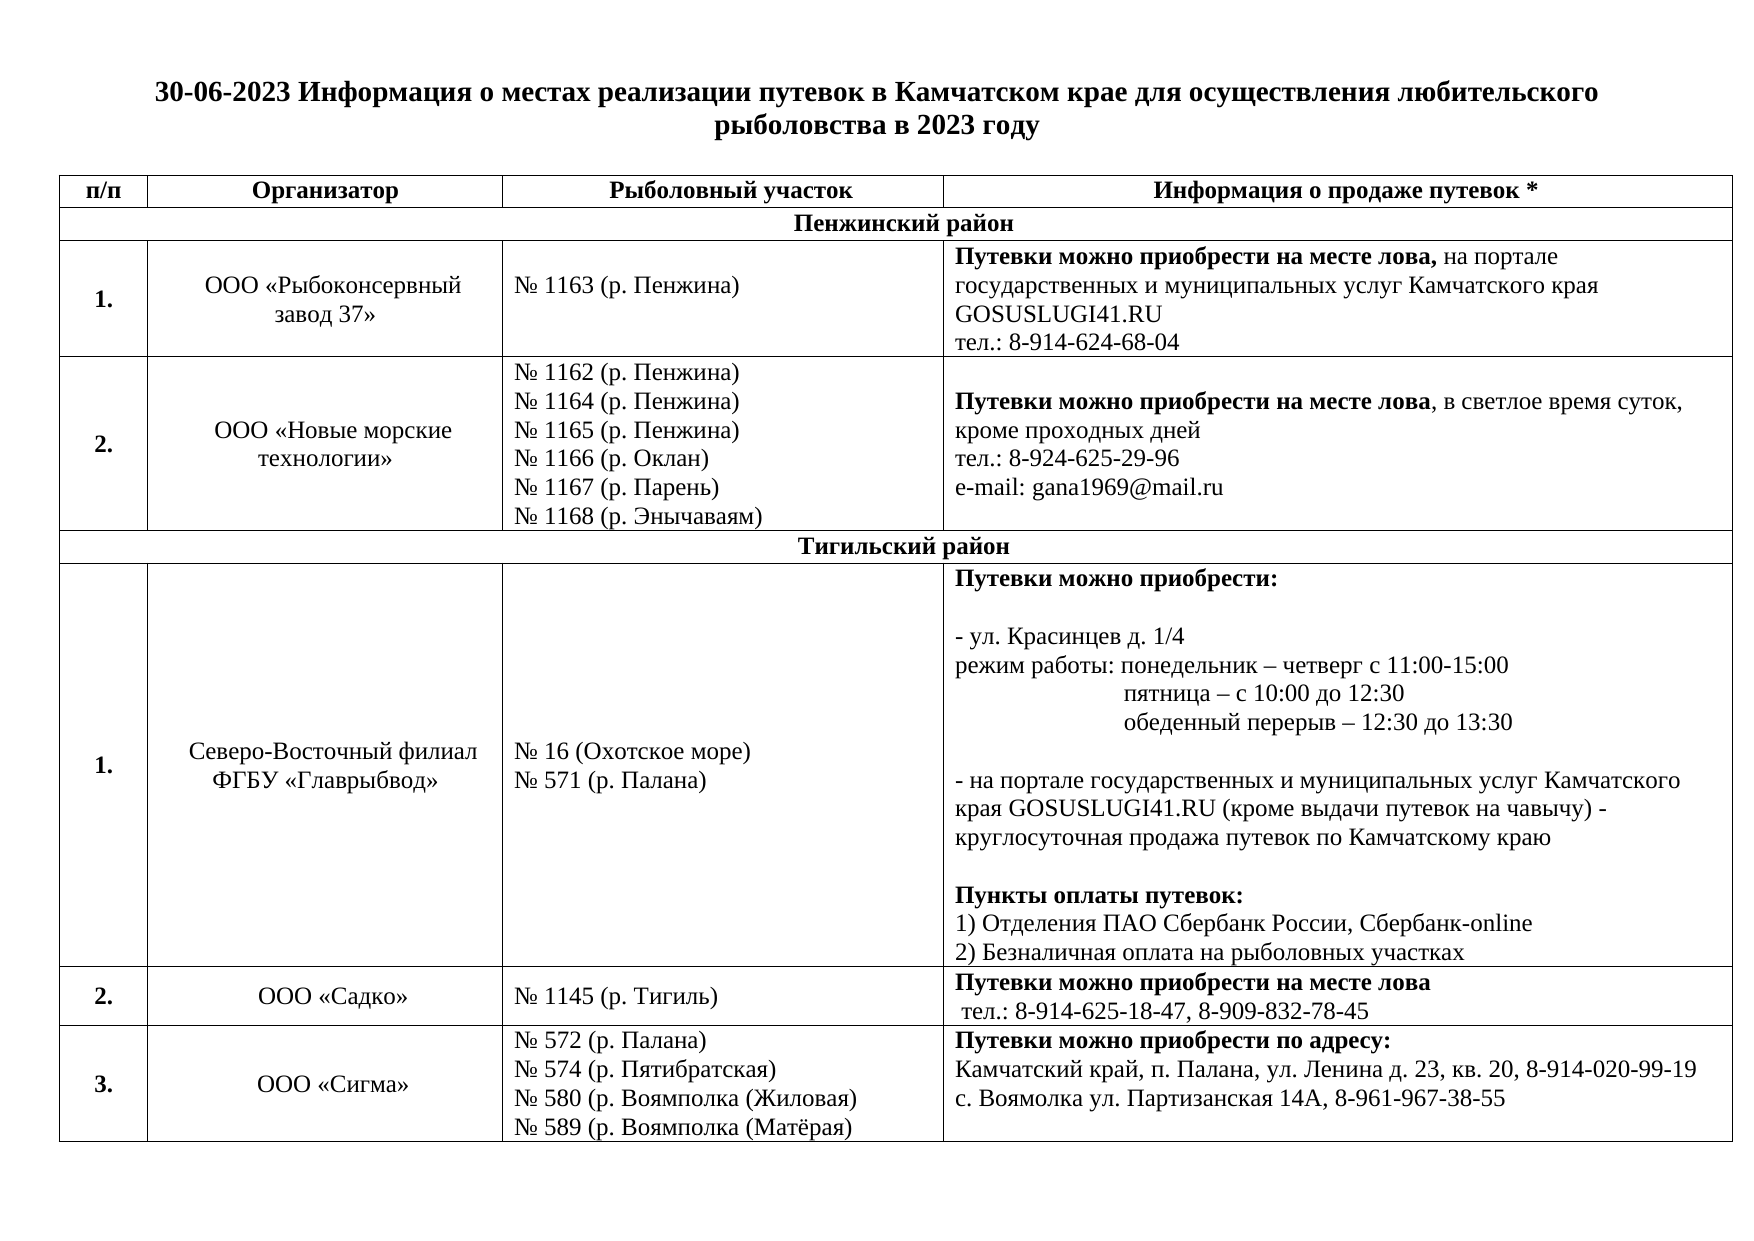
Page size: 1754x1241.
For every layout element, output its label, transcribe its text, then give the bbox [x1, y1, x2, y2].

table_cell Тигильский район [60, 531, 1732, 562]
table_cell Путевки можно приобрести по адресу: Камчатский край, п. Палана, ул. Ленина д. 23, кв. 20, 8-914-020-99-19 с. Воямолка ул. Партизанская 14А, 8-961-967-38-55 [944, 1026, 1732, 1141]
table_cell 3. [60, 1026, 147, 1141]
table_cell Путевки можно приобрести на месте лова, на портале государственных и муниципальных услуг Камчатского края GOSUSLUGI41.RU тел.: 8-914-624-68-04 [944, 241, 1732, 356]
table_cell 1. [60, 564, 147, 966]
table_cell № 16 (Охотское море) № 571 (р. Палана) [503, 564, 943, 966]
table_header Информация о продаже путевок * [944, 176, 1732, 207]
table_cell Пенжинский район [60, 208, 1732, 240]
table_cell 2. [60, 357, 147, 530]
text 30-06-2023 Информация о местах реализации путевок в Камчатском крае для осуществления любительского рыболовства в 2023 году [118, 74, 1636, 141]
table_cell № 1145 (р. Тигиль) [503, 967, 943, 1024]
table_cell 2. [60, 967, 147, 1024]
table_cell ООО «Сигма» [148, 1026, 502, 1141]
table_cell ООО «Новые морские технологии» [148, 357, 502, 530]
table_header п/п [60, 176, 147, 207]
table_cell Путевки можно приобрести: - ул. Красинцев д. 1/4 режим работы: понедельник – четверг с 11:00-15:00 пятница – с 10:00 до 12:30 обеденный перерыв – 12:30 до 13:30 - на портале государственных и муниципальных услуг Камчатского края GOSUSLUGI41.RU (кроме выдачи путевок на чавычу) - круглосуточная продажа путевок по Камчатскому краю Пункты оплаты путевок: 1) Отделения ПАО Сбербанк России, Сбербанк-online 2) Безналичная оплата на рыболовных участках [944, 564, 1732, 966]
table_header Организатор [148, 176, 502, 207]
table_cell № 572 (р. Палана) № 574 (р. Пятибратская) № 580 (р. Воямполка (Жиловая) № 589 (р. Воямполка (Матёрая) [503, 1026, 943, 1141]
table_header Рыболовный участок [503, 176, 943, 207]
table_cell Северо-Восточный филиал ФГБУ «Главрыбвод» [148, 564, 502, 966]
table_cell 1. [60, 241, 147, 356]
table_cell № 1163 (р. Пенжина) [503, 241, 943, 356]
table_cell Путевки можно приобрести на месте лова тел.: 8-914-625-18-47, 8-909-832-78-45 [944, 967, 1732, 1024]
table_cell Путевки можно приобрести на месте лова, в светлое время суток, кроме проходных дней тел.: 8-924-625-29-96 e-mail: gana1969@mail.ru [944, 357, 1732, 530]
table_cell ООО «Садко» [148, 967, 502, 1024]
table_cell № 1162 (р. Пенжина) № 1164 (р. Пенжина) № 1165 (р. Пенжина) № 1166 (р. Оклан) № 1167 (р. Парень) № 1168 (р. Энычаваям) [503, 357, 943, 530]
table_cell ООО «Рыбоконсервный завод 37» [148, 241, 502, 356]
